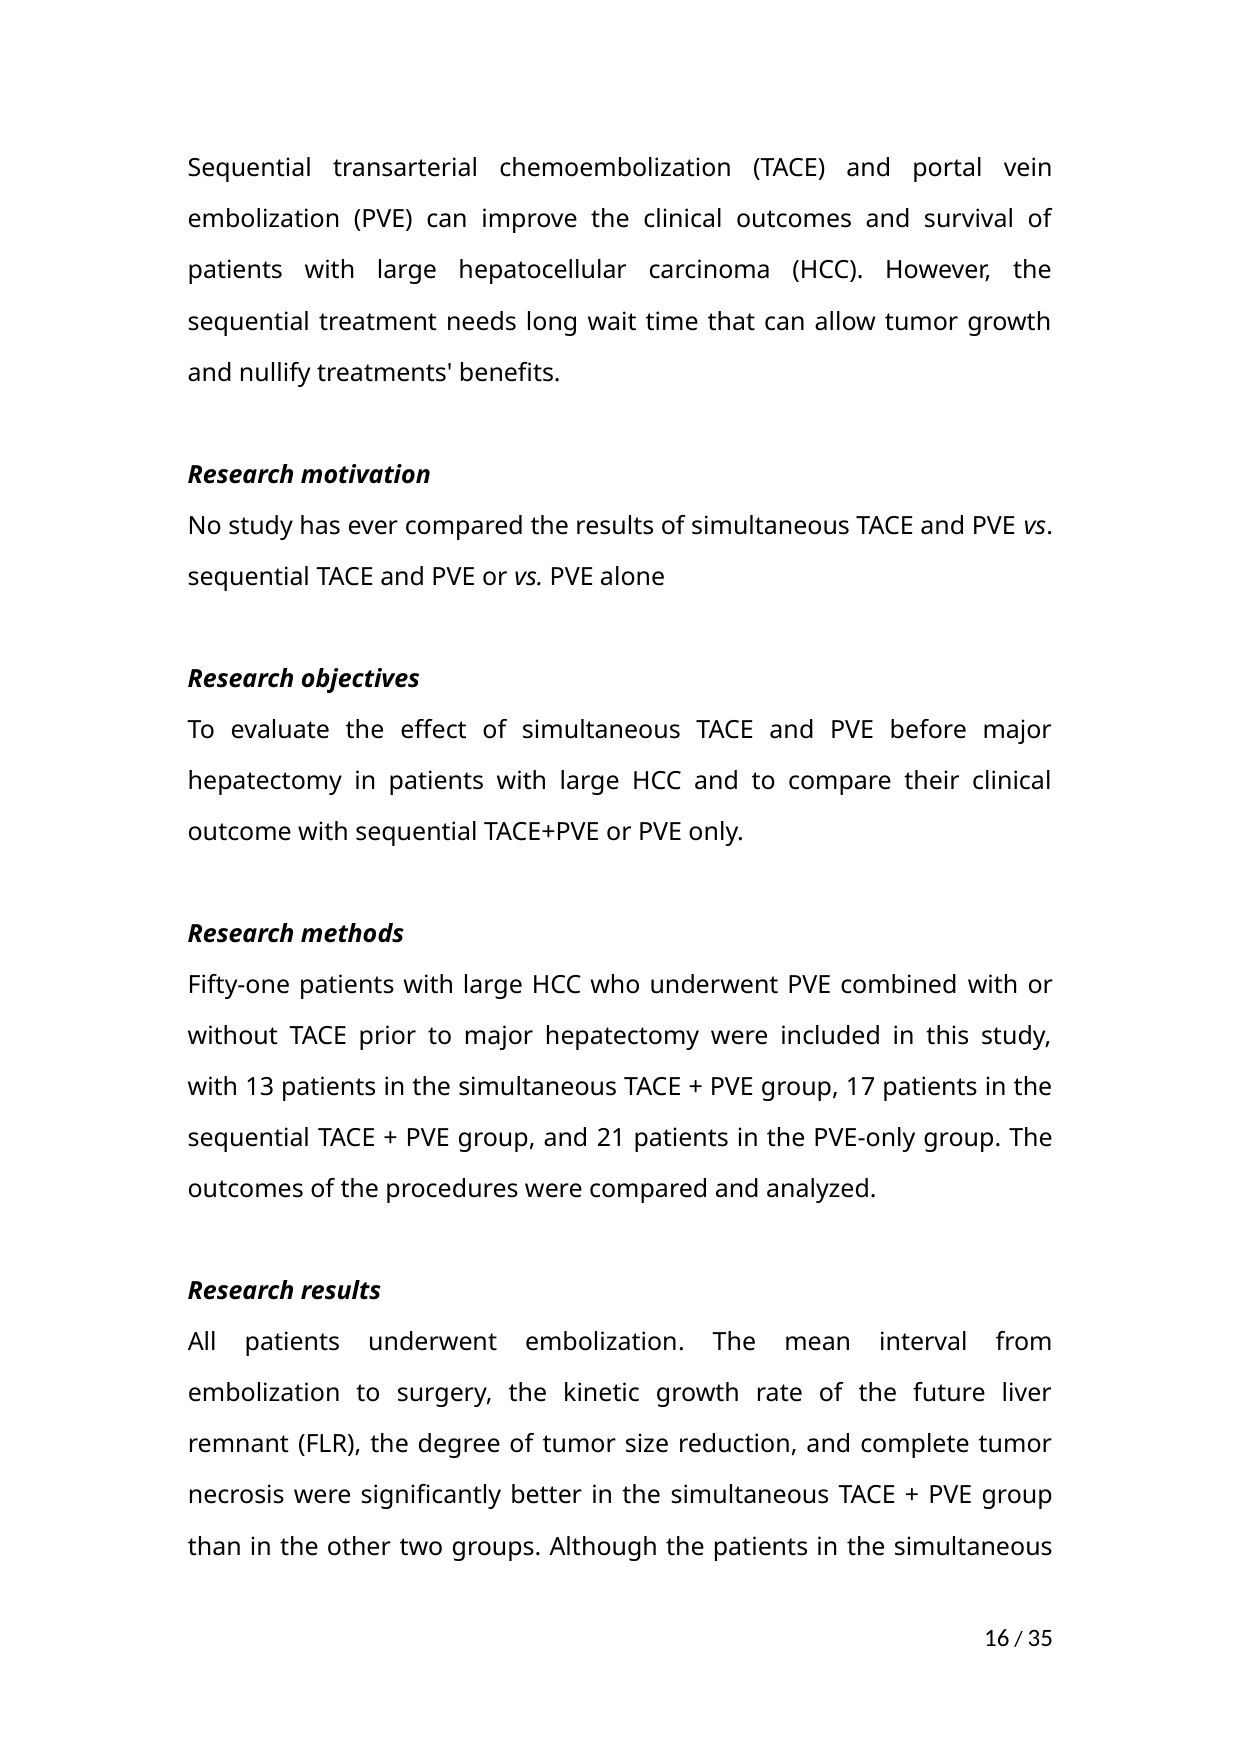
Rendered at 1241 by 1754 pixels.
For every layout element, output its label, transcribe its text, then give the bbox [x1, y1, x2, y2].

text To evaluate the effect of simultaneous TACE and PVE before major hepatectomy in patients with large HCC and to compare their clinical outcome with sequential TACE+PVE or PVE only. [187, 711, 1053, 848]
text Research objectives [187, 660, 1053, 694]
text Sequential transarterial chemoembolization (TACE) and portal vein embolization (PVE) can improve the clinical outcomes and survival of patients with large hepatocellular carcinoma (HCC). However, the sequential treatment needs long wait time that can allow tumor growth and nullify treatments' benefits. [187, 150, 1053, 388]
text Research methods [187, 916, 1053, 950]
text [188, 1324, 1053, 1562]
text Research motivation [187, 456, 1053, 490]
text Research results [187, 1273, 1053, 1307]
text Fifty-one patients with large HCC who underwent PVE combined with or without TACE prior to major hepatectomy were included in this study, with 13 patients in the simultaneous TACE + PVE group, 17 patients in the sequential TACE + PVE group, and 21 patients in the PVE-only group. The outcomes of the procedures were compared and analyzed. [187, 967, 1053, 1205]
text No study has ever compared the results of simultaneous TACE and PVE vs. sequential TACE and PVE or vs. PVE alone [187, 507, 1053, 592]
